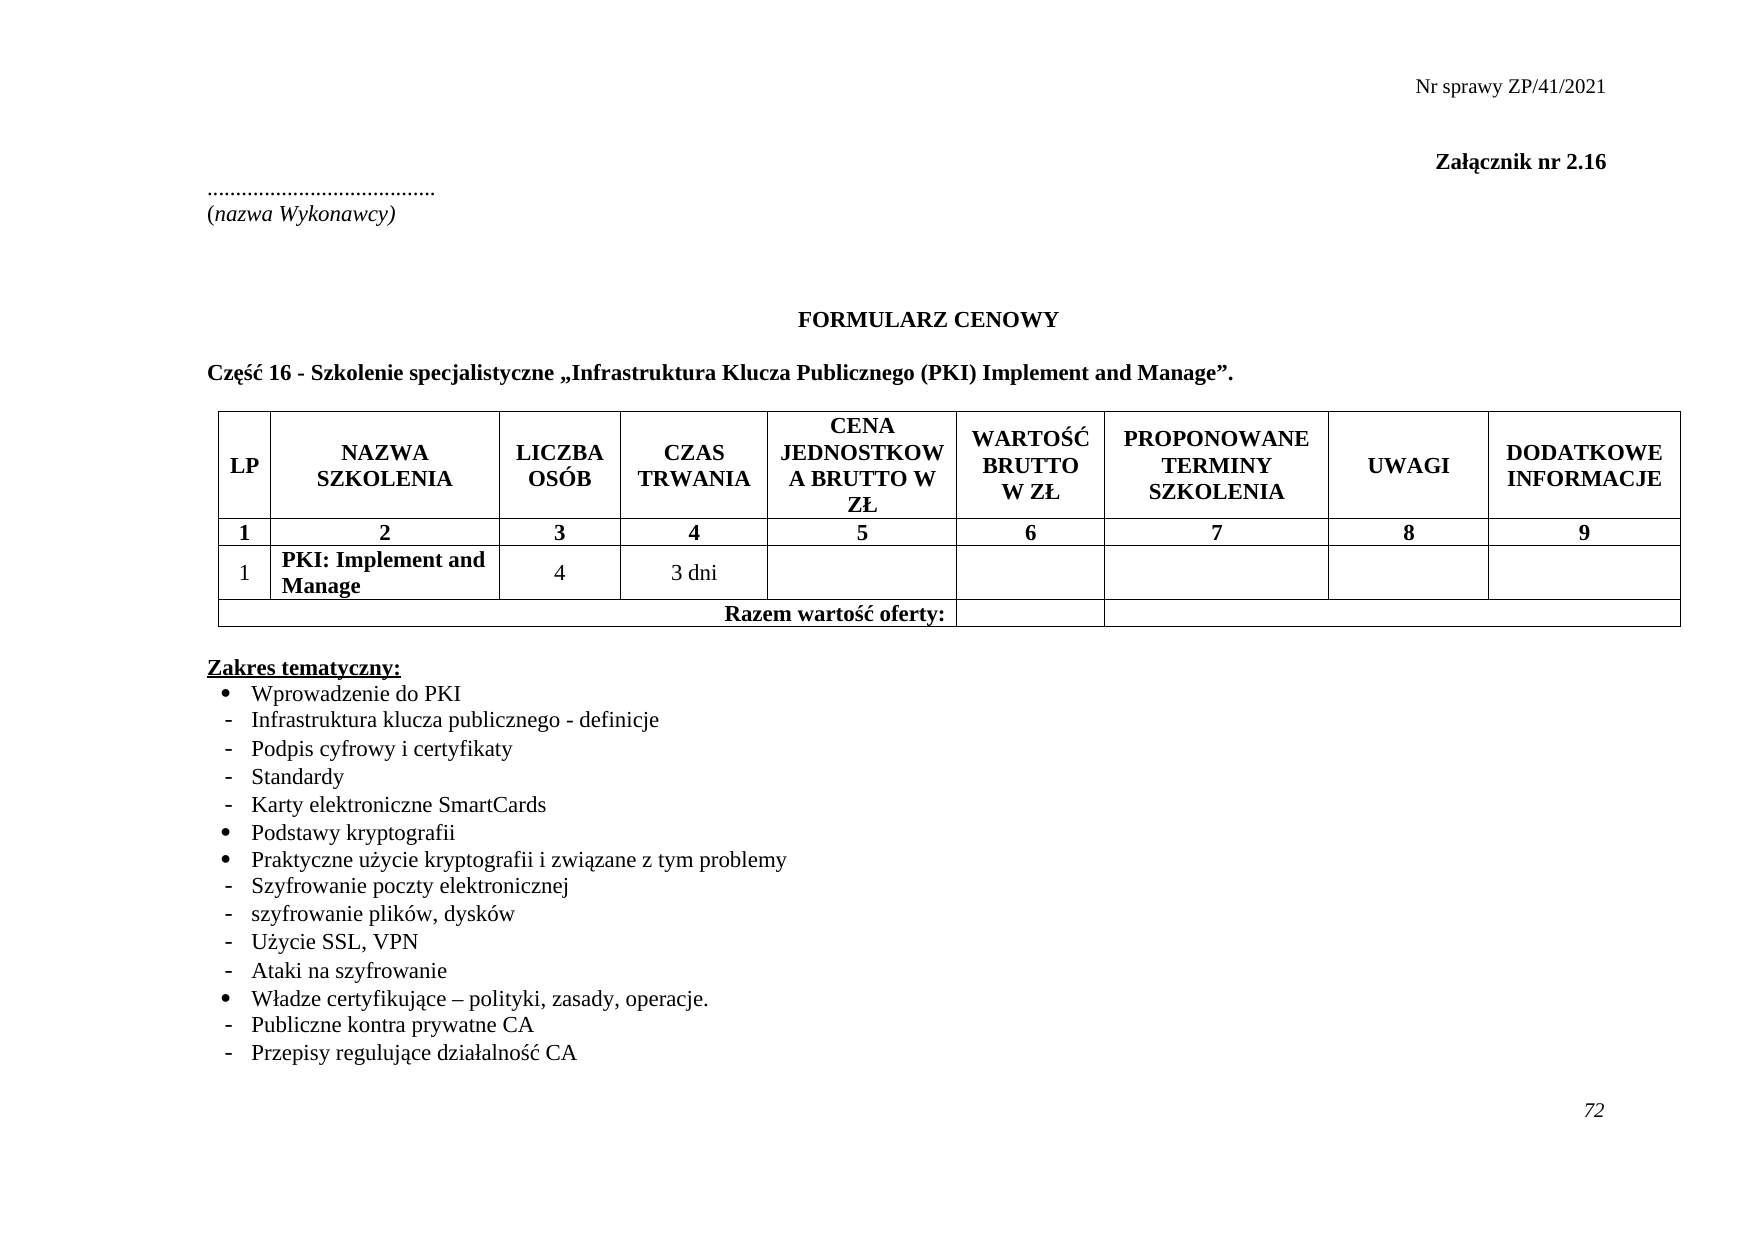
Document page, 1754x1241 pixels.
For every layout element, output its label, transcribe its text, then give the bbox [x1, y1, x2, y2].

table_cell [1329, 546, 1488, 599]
list Przepisy regulujące działalność CA [222, 1039, 1606, 1068]
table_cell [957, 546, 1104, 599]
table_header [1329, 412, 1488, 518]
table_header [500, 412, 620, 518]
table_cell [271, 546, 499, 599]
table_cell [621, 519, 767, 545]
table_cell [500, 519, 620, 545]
list Wprowadzenie do PKI [222, 680, 1606, 706]
list Karty elektroniczne SmartCards [222, 791, 1606, 819]
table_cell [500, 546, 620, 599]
list Infrastruktura klucza publicznego - definicje [222, 706, 1606, 734]
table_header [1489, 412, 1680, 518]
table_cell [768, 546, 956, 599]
list Publiczne kontra prywatne CA [222, 1011, 1606, 1039]
list Standardy [222, 763, 1606, 791]
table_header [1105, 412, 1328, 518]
list szyfrowanie plików, dysków [222, 900, 1606, 928]
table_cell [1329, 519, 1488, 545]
list Ataki na szyfrowanie [222, 957, 1606, 985]
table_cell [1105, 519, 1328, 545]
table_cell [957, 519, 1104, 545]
text (nazwa Wykonawcy) [207, 200, 1606, 227]
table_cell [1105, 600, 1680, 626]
list Użycie SSL, VPN [222, 928, 1606, 957]
list Szyfrowanie poczty elektronicznej [222, 872, 1606, 900]
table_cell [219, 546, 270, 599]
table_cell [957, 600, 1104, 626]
text ........................................ [207, 174, 1606, 200]
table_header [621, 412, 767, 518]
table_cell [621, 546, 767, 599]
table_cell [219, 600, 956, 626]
list Praktyczne użycie kryptografii i związane z tym problemy [222, 846, 1606, 872]
text Zakres tematyczny: [207, 654, 1606, 680]
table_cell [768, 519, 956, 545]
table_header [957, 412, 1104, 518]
list Podpis cyfrowy i certyfikaty [222, 734, 1606, 763]
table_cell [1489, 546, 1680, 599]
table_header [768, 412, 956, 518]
list Podstawy kryptografii [222, 819, 1606, 846]
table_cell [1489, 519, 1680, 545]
text Załącznik nr 2.16 [207, 148, 1606, 174]
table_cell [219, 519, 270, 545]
text Część 16 - Szkolenie specjalistyczne „Infrastruktura Klucza Publicznego (PKI) Implement and Manage”. [207, 358, 1606, 385]
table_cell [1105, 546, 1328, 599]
text FORMULARZ CENOWY [251, 306, 1606, 332]
list Władze certyfikujące – polityki, zasady, operacje. [222, 985, 1606, 1011]
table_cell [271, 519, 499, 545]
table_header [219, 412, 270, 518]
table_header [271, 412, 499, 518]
